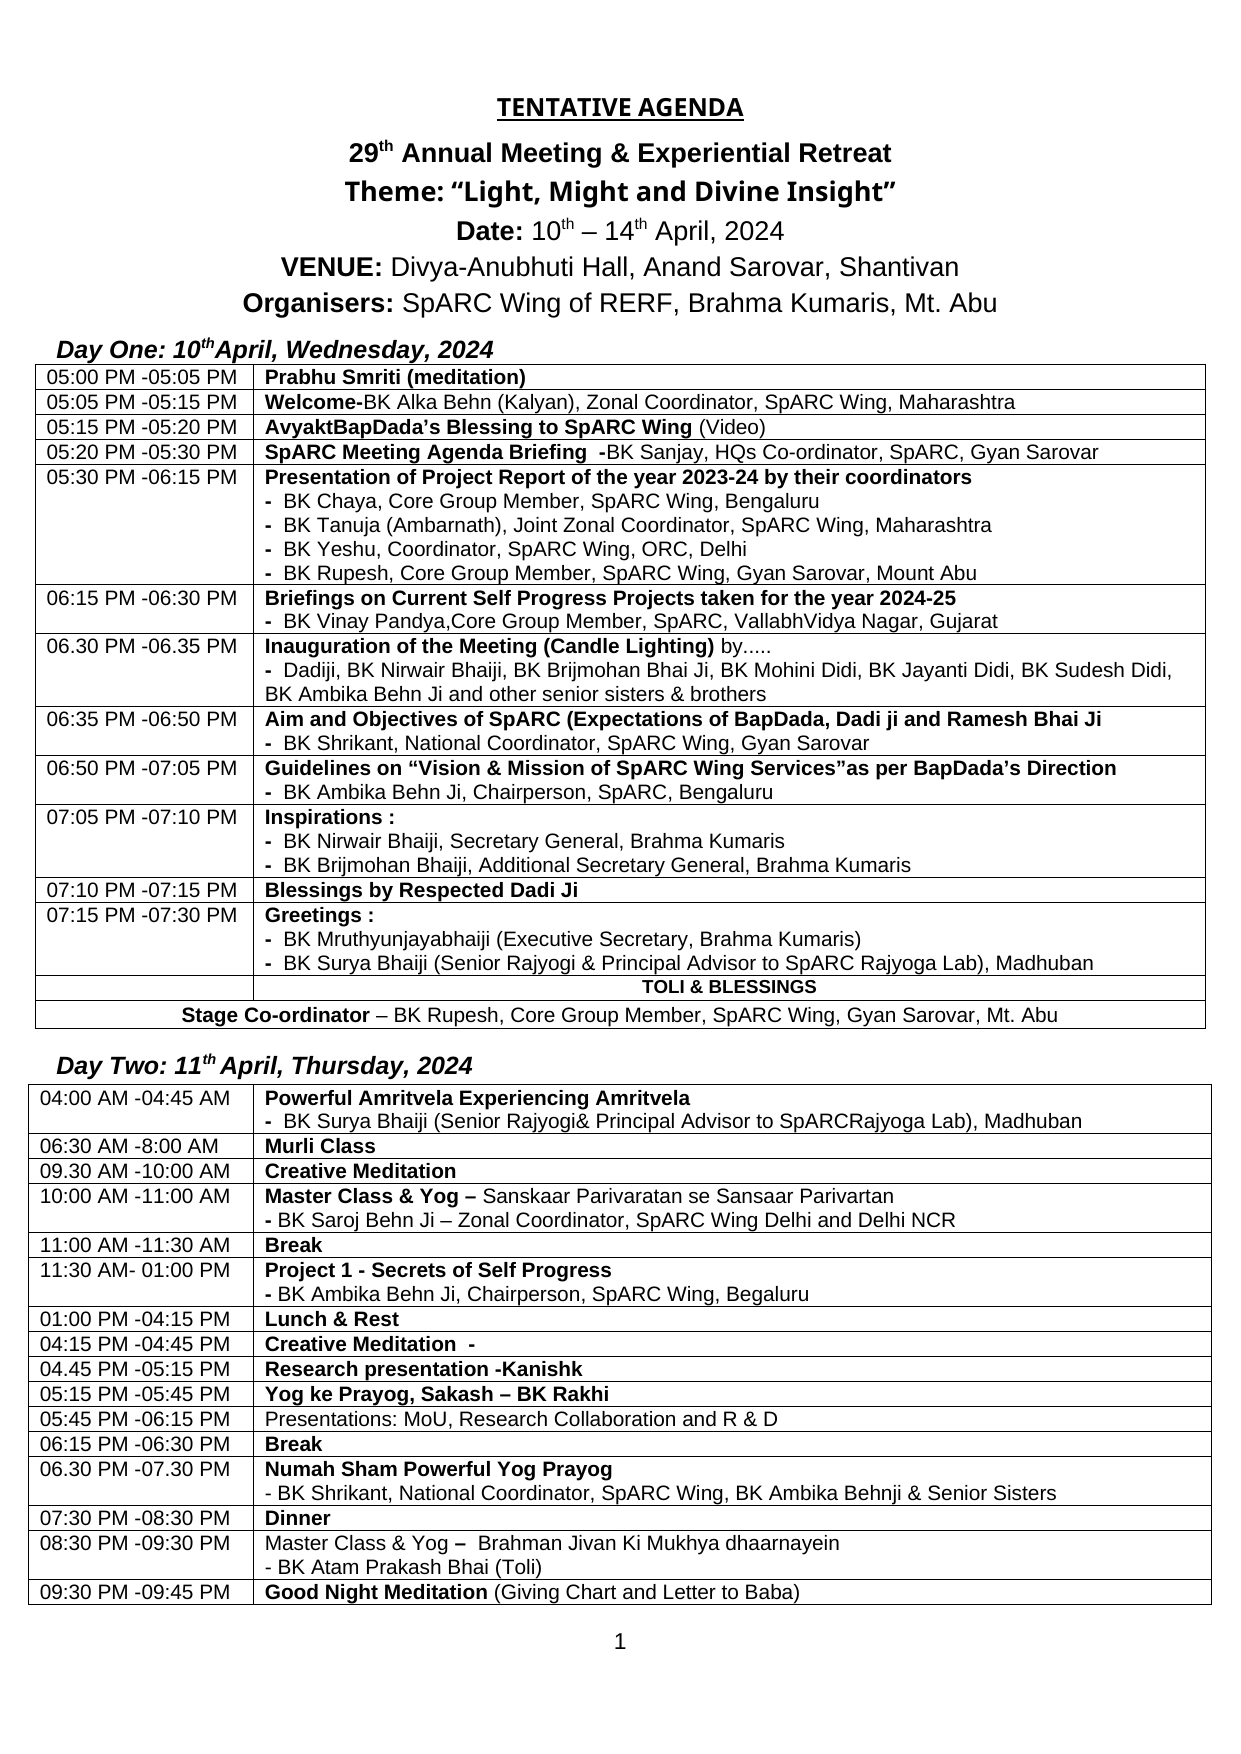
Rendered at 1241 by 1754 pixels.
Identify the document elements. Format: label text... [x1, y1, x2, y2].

table_cell 04.45 PM -05:15 PM [29, 1357, 253, 1381]
table_cell Presentations: MoU, Research Collaboration and R & D [254, 1407, 1211, 1431]
text Day Two: 11th April, Thursday, 2024 [56, 1051, 1090, 1080]
table_cell Inauguration of the Meeting (Candle Lighting) by..... - Dadiji, BK Nirwair Bhaiji, BK Brijmohan Bhai Ji, BK Mohini Didi, BK Jayanti Didi, BK Sudesh Didi, BK Ambika Behn Ji and other senior sisters & brothers [254, 634, 1205, 706]
text 29th Annual Meeting & Experiential Retreat [150, 137, 1090, 168]
table_cell 11:00 AM -11:30 AM [29, 1233, 253, 1257]
table_cell TOLI & BLESSINGS [254, 976, 1205, 1000]
table_cell Good Night Meditation (Giving Chart and Letter to Baba) [254, 1580, 1211, 1604]
text Date: 10th – 14th April, 2024 [150, 215, 1090, 246]
table_cell 05:20 PM -05:30 PM [36, 440, 253, 463]
table_cell 05:30 PM -06:15 PM [36, 465, 253, 584]
table_cell [36, 976, 253, 1000]
table_cell 01:00 PM -04:15 PM [29, 1307, 253, 1331]
table_cell 10:00 AM -11:00 AM [29, 1184, 253, 1232]
table_cell 09:30 PM -09:45 PM [29, 1580, 253, 1604]
table_cell Master Class & Yog – Brahman Jivan Ki Mukhya dhaarnayein - BK Atam Prakash Bhai (Toli) [254, 1531, 1211, 1579]
table_header 05:00 PM -05:05 PM [36, 365, 253, 388]
table_cell Guidelines on “Vision & Mission of SpARC Wing Services”as per BapDada’s Direction - BK Ambika Behn Ji, Chairperson, SpARC, Bengaluru [254, 756, 1205, 804]
table_cell 04:15 PM -04:45 PM [29, 1332, 253, 1356]
table_cell SpARC Meeting Agenda Briefing -BK Sanjay, HQs Co-ordinator, SpARC, Gyan Sarovar [254, 440, 1205, 463]
text TENTATIVE AGENDA [150, 90, 1090, 124]
table_cell 06:15 PM -06:30 PM [36, 585, 253, 633]
table_cell Creative Meditation - [254, 1332, 1211, 1356]
table_cell AvyaktBapDada’s Blessing to SpARC Wing (Video) [254, 415, 1205, 438]
table_cell 08:30 PM -09:30 PM [29, 1531, 253, 1579]
table_cell 06:35 PM -06:50 PM [36, 707, 253, 755]
table_cell Break [254, 1233, 1211, 1257]
table_cell Master Class & Yog – Sanskaar Parivaratan se Sansaar Parivartan - BK Saroj Behn Ji – Zonal Coordinator, SpARC Wing Delhi and Delhi NCR [254, 1184, 1211, 1232]
table_cell Murli Class [254, 1134, 1211, 1158]
table_cell Aim and Objectives of SpARC (Expectations of BapDada, Dadi ji and Ramesh Bhai Ji - BK Shrikant, National Coordinator, SpARC Wing, Gyan Sarovar [254, 707, 1205, 755]
table_cell 05:15 PM -05:20 PM [36, 415, 253, 438]
table_cell 07:15 PM -07:30 PM [36, 903, 253, 975]
table_cell Break [254, 1432, 1211, 1456]
table_cell Creative Meditation [254, 1159, 1211, 1183]
table_cell Presentation of Project Report of the year 2023-24 by their coordinators - BK Chaya, Core Group Member, SpARC Wing, Bengaluru - BK Tanuja (Ambarnath), Joint Zonal Coordinator, SpARC Wing, Maharashtra - BK Yeshu, Coordinator, SpARC Wing, ORC, Delhi - BK Rupesh, Core Group Member, SpARC Wing, Gyan Sarovar, Mount Abu [254, 465, 1205, 584]
table_cell 06:30 AM -8:00 AM [29, 1134, 253, 1158]
table_cell Lunch & Rest [254, 1307, 1211, 1331]
text Theme: “Light, Might and Divine Insight” [150, 172, 1090, 209]
table_cell Yog ke Prayog, Sakash – BK Rakhi [254, 1382, 1211, 1406]
table_cell 07:10 PM -07:15 PM [36, 878, 253, 902]
table_cell Project 1 - Secrets of Self Progress - BK Ambika Behn Ji, Chairperson, SpARC Wing, Begaluru [254, 1258, 1211, 1306]
table_cell Dinner [254, 1506, 1211, 1530]
text VENUE: Divya-Anubhuti Hall, Anand Sarovar, Shantivan [150, 251, 1090, 282]
text Day One: 10thApril, Wednesday, 2024 [56, 335, 1090, 363]
table_cell Research presentation -Kanishk [254, 1357, 1211, 1381]
text Organisers: SpARC Wing of RERF, Brahma Kumaris, Mt. Abu [150, 287, 1090, 318]
table_header 04:00 AM -04:45 AM [29, 1085, 253, 1133]
table_cell 07:30 PM -08:30 PM [29, 1506, 253, 1530]
table_cell 07:05 PM -07:10 PM [36, 805, 253, 877]
table_cell Greetings : - BK Mruthyunjayabhaiji (Executive Secretary, Brahma Kumaris) - BK Surya Bhaiji (Senior Rajyogi & Principal Advisor to SpARC Rajyoga Lab), Madhuban [254, 903, 1205, 975]
table_header Prabhu Smriti (meditation) [254, 365, 1205, 388]
table_cell 06:50 PM -07:05 PM [36, 756, 253, 804]
table_cell 06.30 PM -07.30 PM [29, 1457, 253, 1505]
table_cell 11:30 AM- 01:00 PM [29, 1258, 253, 1306]
table_cell 09.30 AM -10:00 AM [29, 1159, 253, 1183]
table_cell 06:15 PM -06:30 PM [29, 1432, 253, 1456]
table_cell Briefings on Current Self Progress Projects taken for the year 2024-25 - BK Vinay Pandya,Core Group Member, SpARC, VallabhVidya Nagar, Gujarat [254, 585, 1205, 633]
table_cell Numah Sham Powerful Yog Prayog - BK Shrikant, National Coordinator, SpARC Wing, BK Ambika Behnji & Senior Sisters [254, 1457, 1211, 1505]
table_cell Blessings by Respected Dadi Ji [254, 878, 1205, 902]
table_cell 05:05 PM -05:15 PM [36, 390, 253, 413]
table_cell Inspirations : - BK Nirwair Bhaiji, Secretary General, Brahma Kumaris - BK Brijmohan Bhaiji, Additional Secretary General, Brahma Kumaris [254, 805, 1205, 877]
table_cell Welcome-BK Alka Behn (Kalyan), Zonal Coordinator, SpARC Wing, Maharashtra [254, 390, 1205, 413]
table_cell 06.30 PM -06.35 PM [36, 634, 253, 706]
table_cell 05:15 PM -05:45 PM [29, 1382, 253, 1406]
table_cell Stage Co-ordinator – BK Rupesh, Core Group Member, SpARC Wing, Gyan Sarovar, Mt. Abu [36, 1001, 1205, 1028]
table_cell 05:45 PM -06:15 PM [29, 1407, 253, 1431]
table_header Powerful Amritvela Experiencing Amritvela - BK Surya Bhaiji (Senior Rajyogi& Principal Advisor to SpARCRajyoga Lab), Madhuban [254, 1085, 1211, 1133]
